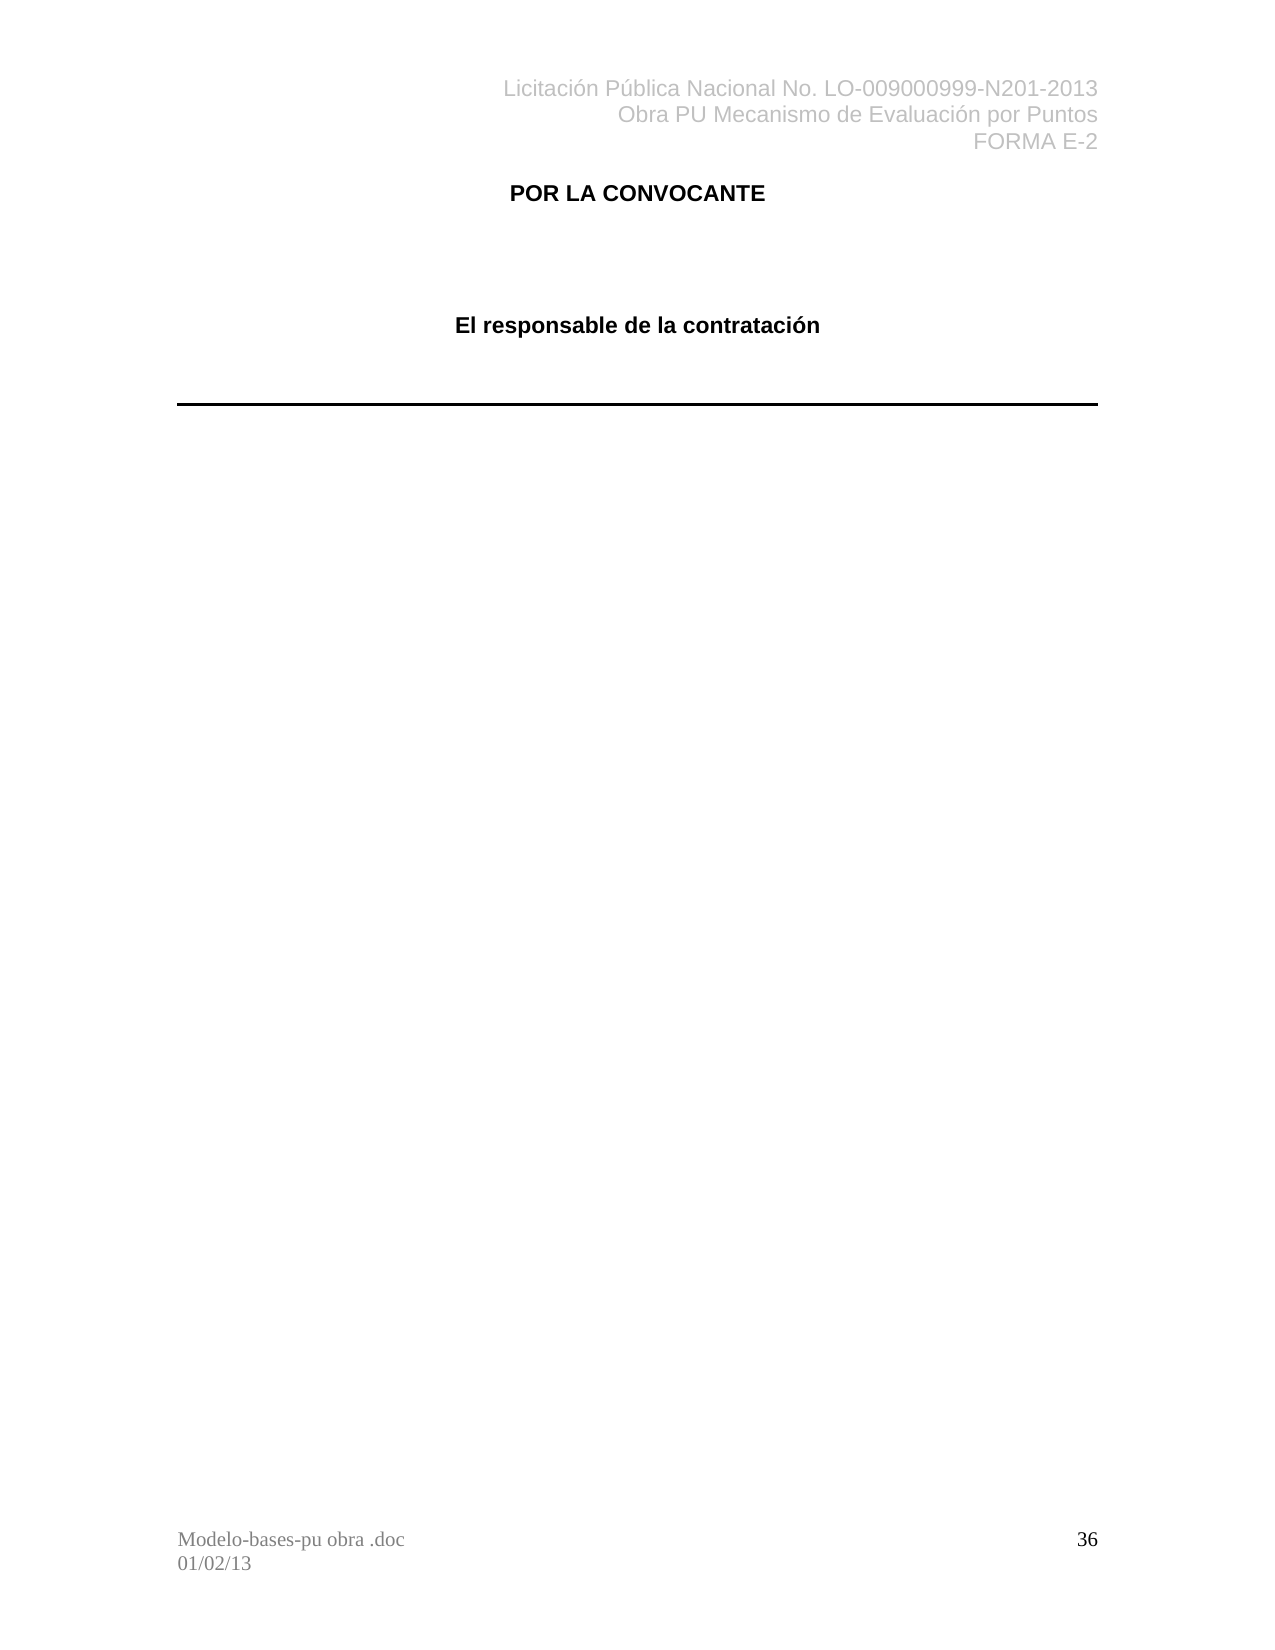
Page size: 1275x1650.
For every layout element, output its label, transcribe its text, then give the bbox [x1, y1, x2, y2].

text El responsable de la contratación [177, 312, 1098, 403]
text POR LA CONVOCANTE [177, 180, 1098, 207]
